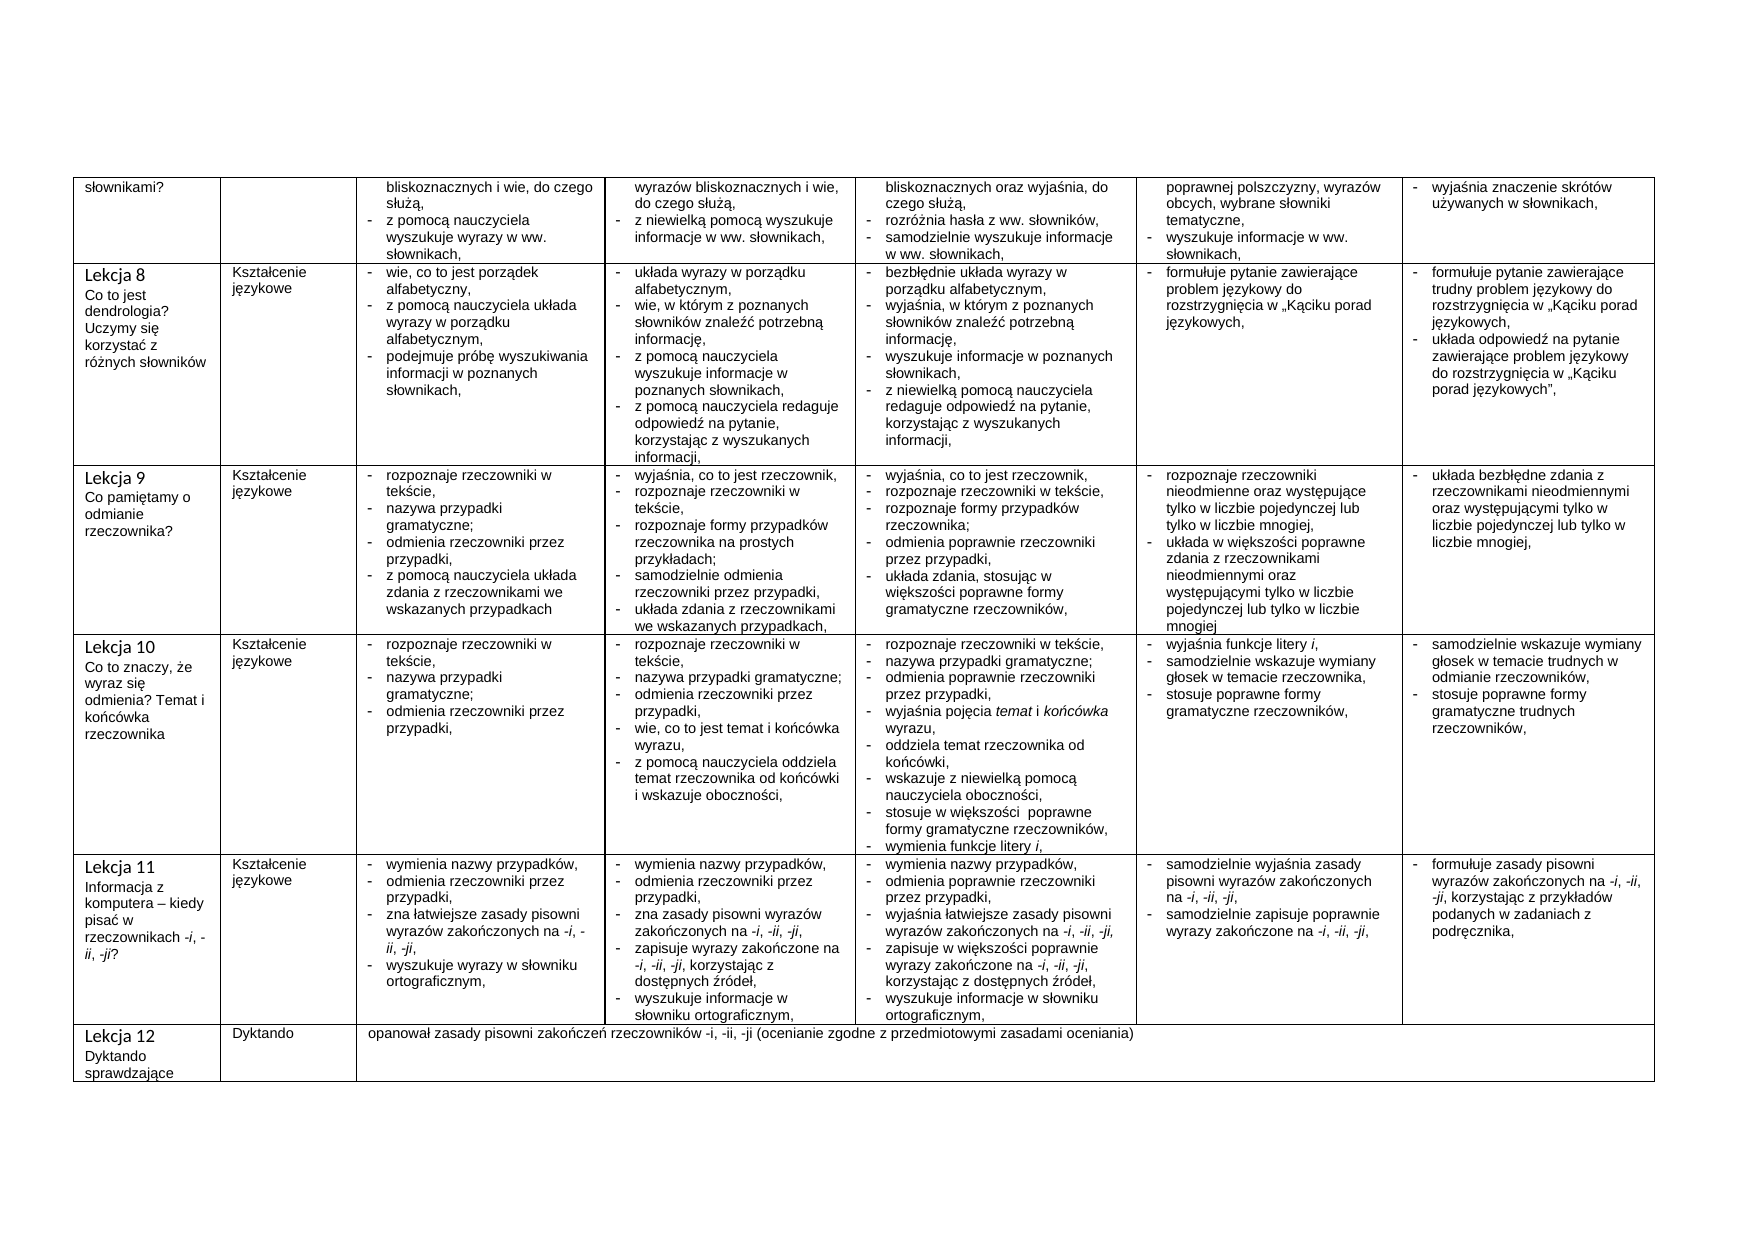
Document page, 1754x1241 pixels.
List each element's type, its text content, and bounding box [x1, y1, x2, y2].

table_cell wie, co to jest porządek alfabetyczny, z pomocą nauczyciela układa wyrazy w porządku alfabetycznym, podejmuje próbę wyszukiwania informacji w poznanych słownikach, [357, 264, 604, 465]
table_cell rozpoznaje rzeczowniki w tekście, nazywa przypadki gramatyczne; odmienia rzeczowniki przez przypadki, wie, co to jest temat i końcówka wyrazu, z pomocą nauczyciela oddziela temat rzeczownika od końcówki i wskazuje oboczności, [606, 635, 855, 854]
table_cell Kształcenie językowe [221, 264, 356, 465]
table_cell Kształcenie językowe [221, 855, 356, 1023]
table_cell formułuje pytanie zawierające trudny problem językowy do rozstrzygnięcia w „Kąciku porad językowych, układa odpowiedź na pytanie zawierające problem językowy do rozstrzygnięcia w „Kąciku porad językowych”, [1403, 264, 1654, 465]
table_cell Lekcja 8 Co to jest dendrologia? Uczymy się korzystać z różnych słowników [74, 264, 220, 465]
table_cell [221, 178, 356, 262]
table_cell samodzielnie wyjaśnia zasady pisowni wyrazów zakończonych na -i, -ii, -ji, samodzielnie zapisuje poprawnie wyrazy zakończone na -i, -ii, -ji, [1137, 855, 1402, 1023]
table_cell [606, 178, 855, 262]
table_cell układa wyrazy w porządku alfabetycznym, wie, w którym z poznanych słowników znaleźć potrzebną informację, z pomocą nauczyciela wyszukuje informacje w poznanych słownikach, z pomocą nauczyciela redaguje odpowiedź na pytanie, korzystając z wyszukanych informacji, [606, 264, 855, 465]
table_cell Kształcenie językowe [221, 466, 356, 634]
table_cell układa bezbłędne zdania z rzeczownikami nieodmiennymi oraz występującymi tylko w liczbie pojedynczej lub tylko w liczbie mnogiej, [1403, 466, 1654, 634]
table_cell Lekcja 10 Co to znaczy, że wyraz się odmienia? Temat i końcówka rzeczownika [74, 635, 220, 854]
table_cell Lekcja 9 Co pamiętamy o odmianie rzeczownika? [74, 466, 220, 634]
table_cell rozpoznaje rzeczowniki w tekście, nazywa przypadki gramatyczne; odmienia poprawnie rzeczowniki przez przypadki, wyjaśnia pojęcia temat i końcówka wyrazu, oddziela temat rzeczownika od końcówki, wskazuje z niewielką pomocą nauczyciela oboczności, stosuje w większości poprawne formy gramatyczne rzeczowników, wymienia funkcje litery i, [856, 635, 1136, 854]
table_cell wyjaśnia, co to jest rzeczownik, rozpoznaje rzeczowniki w tekście, rozpoznaje formy przypadków rzeczownika; odmienia poprawnie rzeczowniki przez przypadki, układa zdania, stosując w większości poprawne formy gramatyczne rzeczowników, [856, 466, 1136, 634]
table_cell Kształcenie językowe [221, 635, 356, 854]
table_cell wymienia nazwy przypadków, odmienia rzeczowniki przez przypadki, zna zasady pisowni wyrazów zakończonych na -i, -ii, -ji, zapisuje wyrazy zakończone na -i, -ii, -ji, korzystając z dostępnych źródeł, wyszukuje informacje w słowniku ortograficznym, [606, 855, 855, 1023]
table_cell wymienia nazwy przypadków, odmienia poprawnie rzeczowniki przez przypadki, wyjaśnia łatwiejsze zasady pisowni wyrazów zakończonych na -i, -ii, -ji, zapisuje w większości poprawnie wyrazy zakończone na -i, -ii, -ji, korzystając z dostępnych źródeł, wyszukuje informacje w słowniku ortograficznym, [856, 855, 1136, 1023]
table_cell wyjaśnia, co to jest rzeczownik, rozpoznaje rzeczowniki w tekście, rozpoznaje formy przypadków rzeczownika na prostych przykładach; samodzielnie odmienia rzeczowniki przez przypadki, układa zdania z rzeczownikami we wskazanych przypadkach, [606, 466, 855, 634]
table_cell wymienia nazwy przypadków, odmienia rzeczowniki przez przypadki, zna łatwiejsze zasady pisowni wyrazów zakończonych na -i, -ii, -ji, wyszukuje wyrazy w słowniku ortograficznym, [357, 855, 604, 1023]
table_cell Lekcja 11 Informacja z komputera – kiedy pisać w rzeczownikach -i, -ii, -ji? [74, 855, 220, 1023]
table_cell Dyktando [221, 1025, 356, 1081]
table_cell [357, 1025, 1654, 1081]
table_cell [1403, 178, 1654, 262]
table_cell rozpoznaje rzeczowniki w tekście, nazywa przypadki gramatyczne; odmienia rzeczowniki przez przypadki, [357, 635, 604, 854]
table_cell wyjaśnia funkcje litery i, samodzielnie wskazuje wymiany głosek w temacie rzeczownika, stosuje poprawne formy gramatyczne rzeczowników, [1137, 635, 1402, 854]
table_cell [74, 1025, 220, 1081]
table_cell formułuje pytanie zawierające problem językowy do rozstrzygnięcia w „Kąciku porad językowych, [1137, 264, 1402, 465]
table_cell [856, 178, 1136, 262]
table_cell rozpoznaje rzeczowniki w tekście, nazywa przypadki gramatyczne; odmienia rzeczowniki przez przypadki, z pomocą nauczyciela układa zdania z rzeczownikami we wskazanych przypadkach [357, 466, 604, 634]
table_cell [1137, 178, 1402, 262]
table_cell formułuje zasady pisowni wyrazów zakończonych na -i, -ii, -ji, korzystając z przykładów podanych w zadaniach z podręcznika, [1403, 855, 1654, 1023]
table_cell bezbłędnie układa wyrazy w porządku alfabetycznym, wyjaśnia, w którym z poznanych słowników znaleźć potrzebną informację, wyszukuje informacje w poznanych słownikach, z niewielką pomocą nauczyciela redaguje odpowiedź na pytanie, korzystając z wyszukanych informacji, [856, 264, 1136, 465]
table_cell samodzielnie wskazuje wymiany głosek w temacie trudnych w odmianie rzeczowników, stosuje poprawne formy gramatyczne trudnych rzeczowników, [1403, 635, 1654, 854]
table_cell rozpoznaje rzeczowniki nieodmienne oraz występujące tylko w liczbie pojedynczej lub tylko w liczbie mnogiej, układa w większości poprawne zdania z rzeczownikami nieodmiennymi oraz występującymi tylko w liczbie pojedynczej lub tylko w liczbie mnogiej [1137, 466, 1402, 634]
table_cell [74, 178, 220, 262]
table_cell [357, 178, 604, 262]
